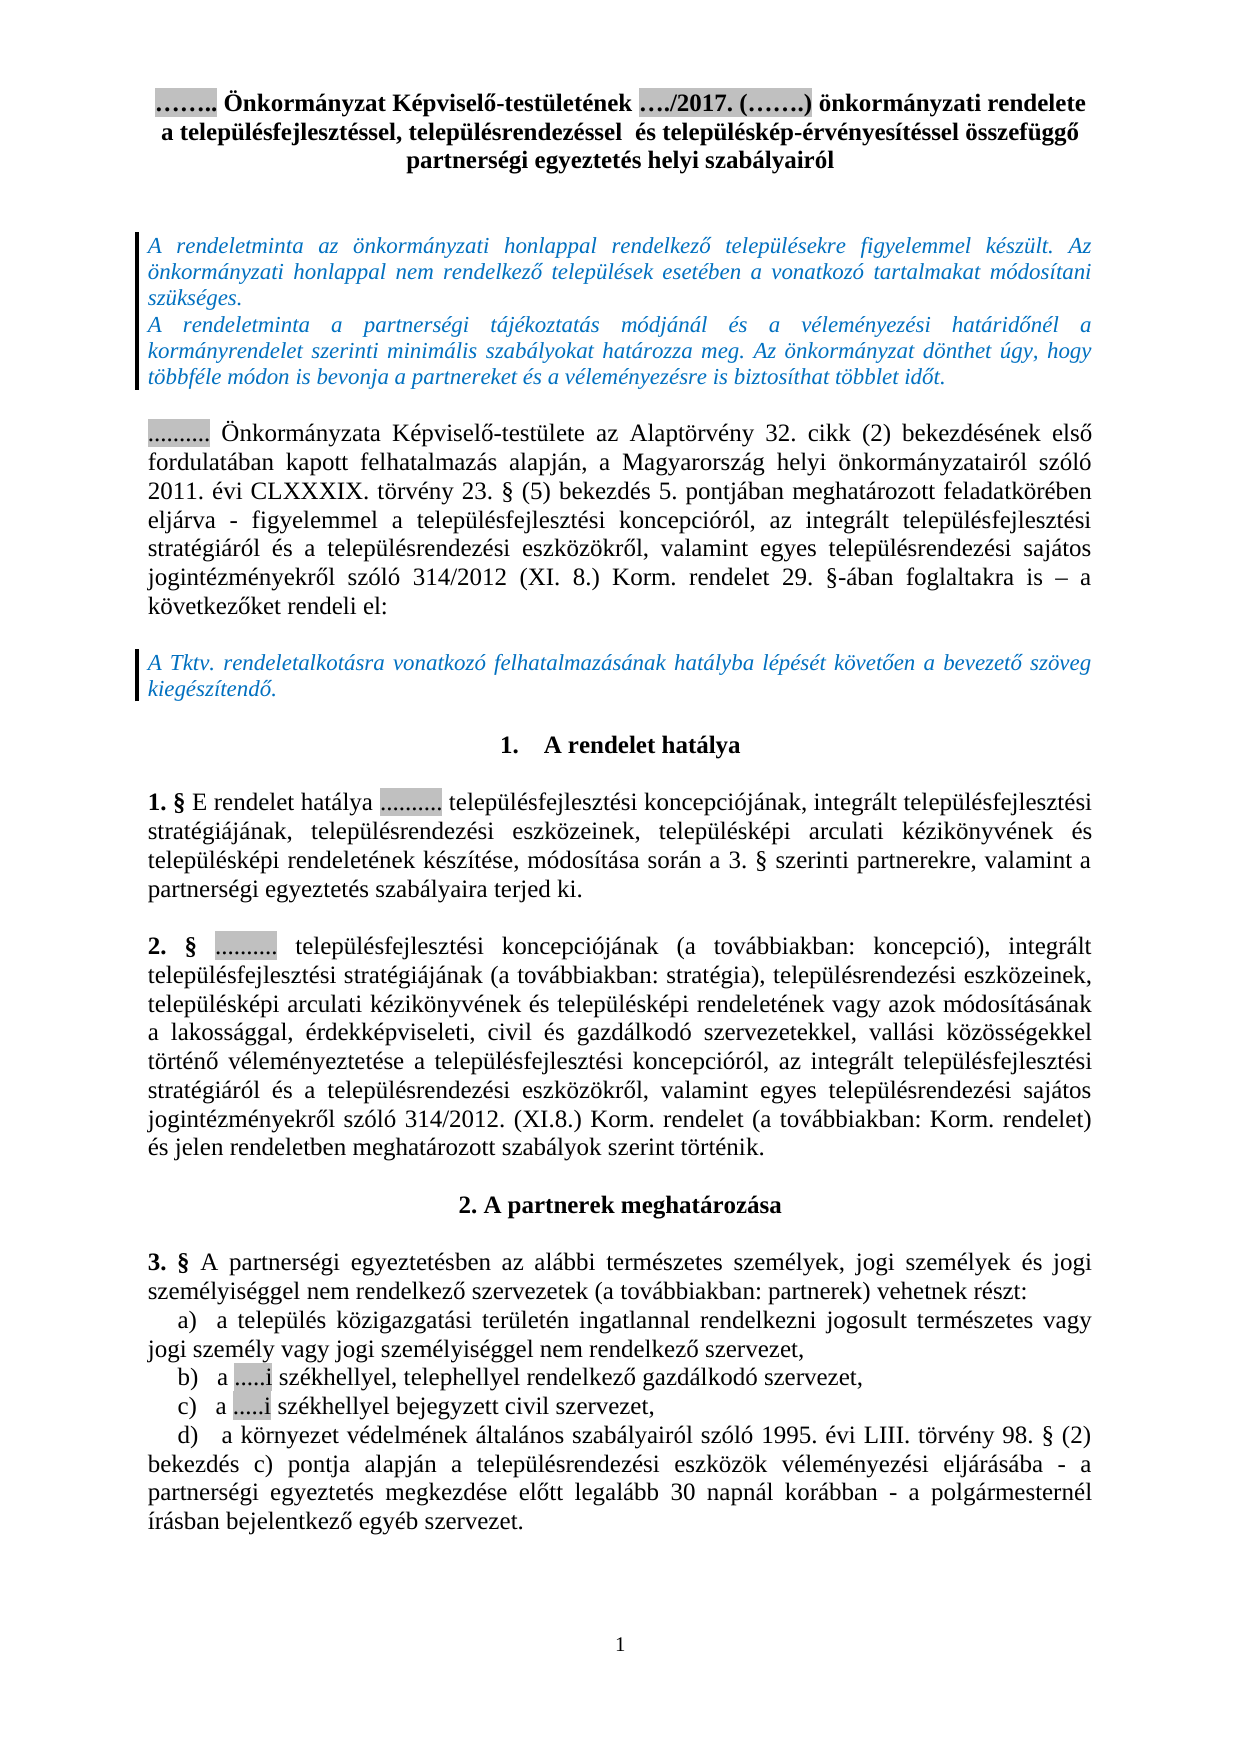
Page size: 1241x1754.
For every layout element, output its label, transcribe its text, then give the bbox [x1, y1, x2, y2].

list d) a környezet védelmének általános szabályairól szóló 1995. évi LIII. törvény 98. § (2) bekezdés c) pontja alapján a településrendezési eszközök véleményezési eljárásába - a partnerségi egyeztetés megkezdése előtt legalább 30 napnál korábban - a polgármesternél írásban bejelentkező egyéb szervezet. [148, 1420, 1093, 1535]
list 3. § A partnerségi egyeztetésben az alábbi természetes személyek, jogi személyek és jogi személyiséggel nem rendelkező szervezetek (a továbbiakban: partnerek) vehetnek részt: [148, 1247, 1093, 1305]
list b) a .....i székhellyel, telephellyel rendelkező gazdálkodó szervezet, [148, 1362, 1093, 1391]
list a) a település közigazgatási területén ingatlannal rendelkezni jogosult természetes vagy jogi személy vagy jogi személyiséggel nem rendelkező szervezet, [148, 1305, 1093, 1362]
text 1. A rendelet hatálya [148, 730, 1093, 759]
text …….. Önkormányzat Képviselő-testületének …./2017. (…….) önkormányzati rendelete a településfejlesztéssel, településrendezéssel és településkép-érvényesítéssel összefüggő partnerségi egyeztetés helyi szabályairól [148, 88, 1093, 174]
text A Tktv. rendeletalkotásra vonatkozó felhatalmazásának hatályba lépését követően a bevezető szöveg kiegészítendő. [148, 648, 1093, 701]
text 2. § .......... településfejlesztési koncepciójának (a továbbiakban: koncepció), integrált településfejlesztési stratégiájának (a továbbiakban: stratégia), településrendezési eszközeinek, településképi arculati kézikönyvének és településképi rendeletének vagy azok módosításának a lakossággal, érdekképviseleti, civil és gazdálkodó szervezetekkel, vallási közösségekkel történő véleményeztetése a településfejlesztési koncepcióról, az integrált településfejlesztési stratégiáról és a településrendezési eszközökről, valamint egyes településrendezési sajátos jogintézményekről szóló 314/2012. (XI.8.) Korm. rendelet (a továbbiakban: Korm. rendelet) és jelen rendeletben meghatározott szabályok szerint történik. [148, 931, 1093, 1161]
list c) a .....i székhellyel bejegyzett civil szervezet, [271, 1391, 1093, 1420]
text A rendeletminta az önkormányzati honlappal rendelkező településekre figyelemmel készült. Az önkormányzati honlappal nem rendelkező települések esetében a vonatkozó tartalmakat módosítani szükséges. [148, 232, 1093, 311]
text 1. § E rendelet hatálya .......... településfejlesztési koncepciójának, integrált településfejlesztési stratégiájának, településrendezési eszközeinek, településképi arculati kézikönyvének és településképi rendeletének készítése, módosítása során a 3. § szerinti partnerekre, valamint a partnerségi egyeztetés szabályaira terjed ki. [148, 787, 1093, 902]
text A rendeletminta a partnerségi tájékoztatás módjánál és a véleményezési határidőnél a kormányrendelet szerinti minimális szabályokat határozza meg. Az önkormányzat dönthet úgy, hogy többféle módon is bevonja a partnereket és a véleményezésre is biztosíthat többlet időt. [148, 311, 1093, 390]
text .......... Önkormányzata Képviselő-testülete az Alaptörvény 32. cikk (2) bekezdésének első fordulatában kapott felhatalmazás alapján, a Magyarország helyi önkormányzatairól szóló 2011. évi CLXXXIX. törvény 23. § (5) bekezdés 5. pontjában meghatározott feladatkörében eljárva - figyelemmel a településfejlesztési koncepcióról, az integrált településfejlesztési stratégiáról és a településrendezési eszközökről, valamint egyes településrendezési sajátos jogintézményekről szóló 314/2012 (XI. 8.) Korm. rendelet 29. §-ában foglaltakra is – a következőket rendeli el: [148, 418, 1093, 620]
text 2. A partnerek meghatározása [148, 1190, 1093, 1219]
